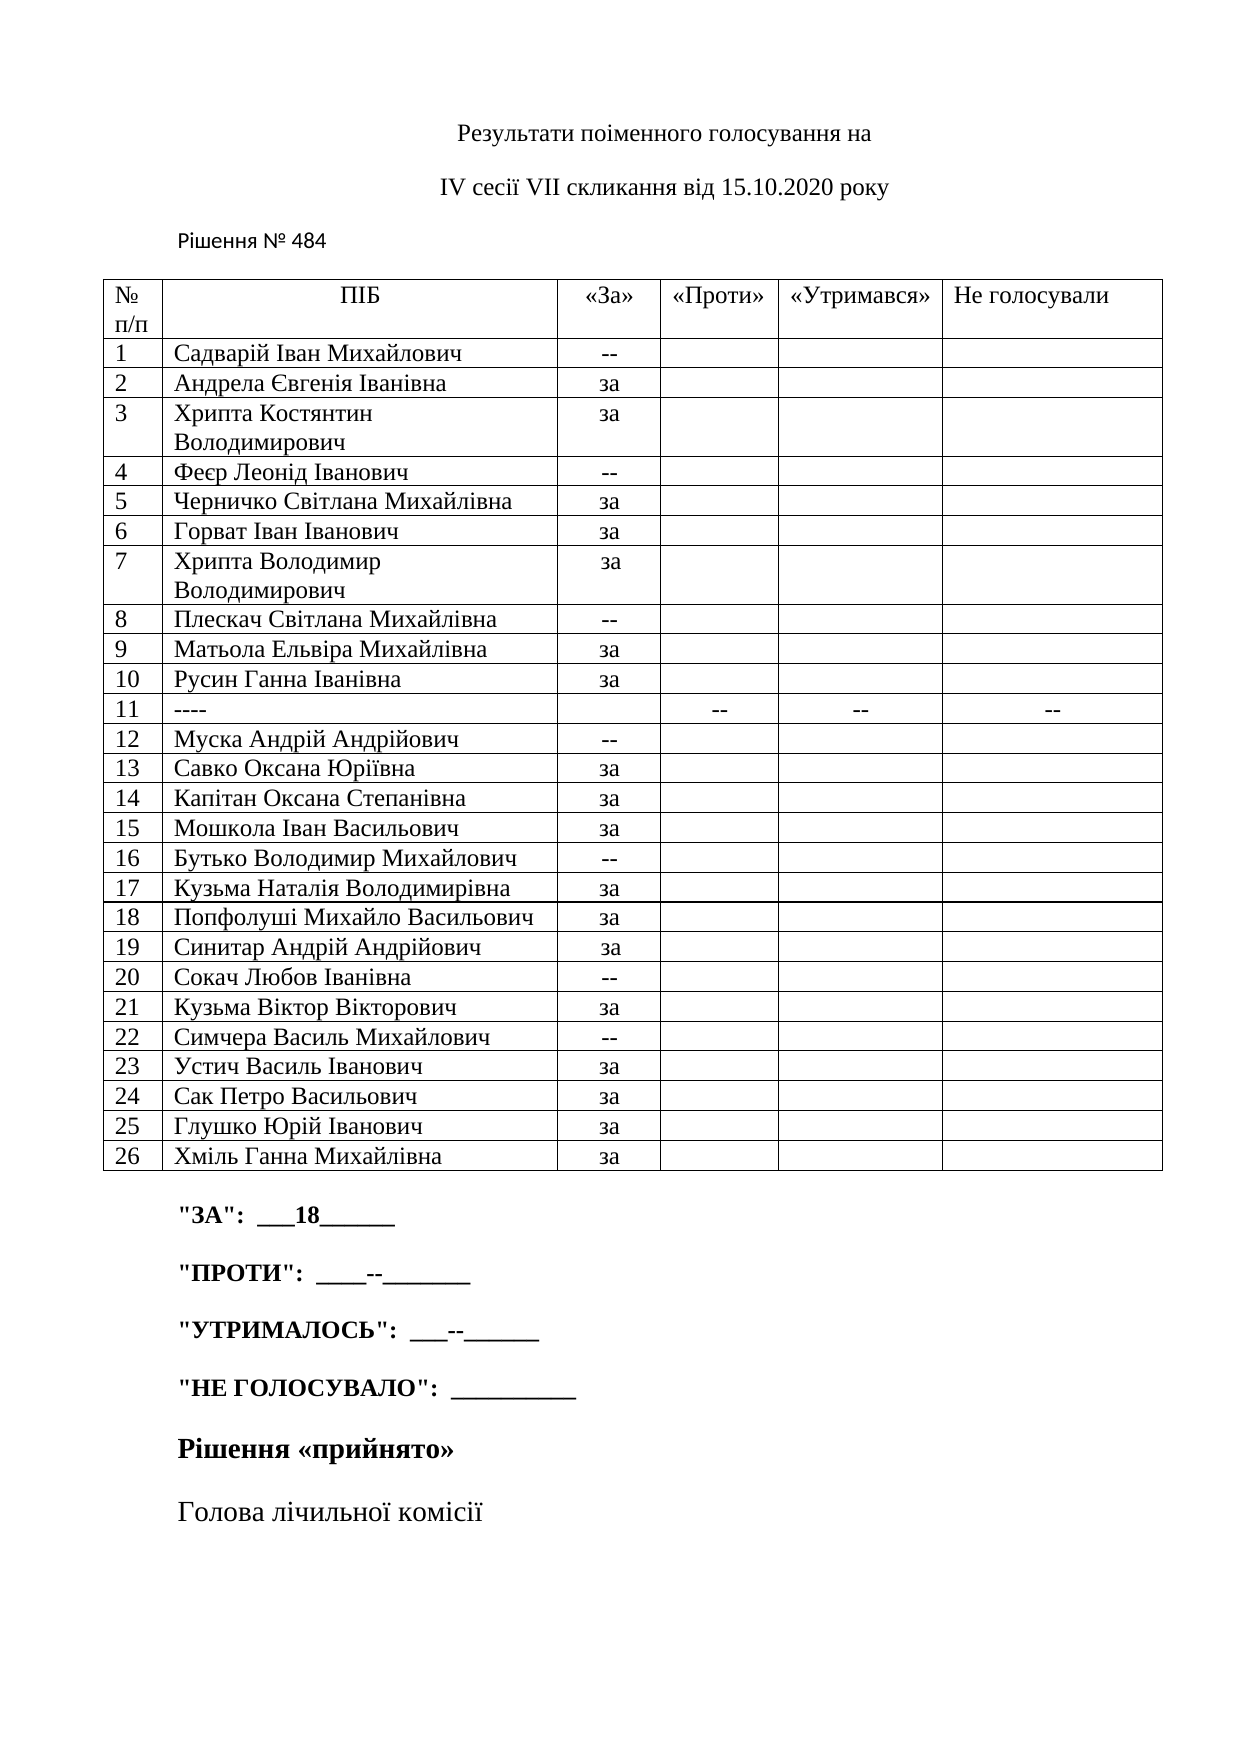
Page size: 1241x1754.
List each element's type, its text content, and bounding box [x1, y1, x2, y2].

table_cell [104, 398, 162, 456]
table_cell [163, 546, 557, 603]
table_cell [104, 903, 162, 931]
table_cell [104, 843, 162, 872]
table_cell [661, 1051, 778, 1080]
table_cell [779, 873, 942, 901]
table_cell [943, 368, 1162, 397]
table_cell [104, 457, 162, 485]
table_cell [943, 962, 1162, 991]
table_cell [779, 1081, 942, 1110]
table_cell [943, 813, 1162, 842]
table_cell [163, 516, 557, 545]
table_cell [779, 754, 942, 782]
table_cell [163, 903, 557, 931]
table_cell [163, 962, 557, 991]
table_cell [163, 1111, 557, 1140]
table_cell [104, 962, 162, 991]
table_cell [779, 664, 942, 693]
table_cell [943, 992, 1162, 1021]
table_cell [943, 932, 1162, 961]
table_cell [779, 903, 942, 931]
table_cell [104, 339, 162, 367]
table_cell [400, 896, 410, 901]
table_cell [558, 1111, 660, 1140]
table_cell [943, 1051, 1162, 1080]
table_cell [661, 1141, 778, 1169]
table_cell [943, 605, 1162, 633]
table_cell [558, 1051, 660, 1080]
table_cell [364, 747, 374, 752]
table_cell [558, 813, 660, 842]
text Голова лічильної комісії [177, 1494, 1152, 1528]
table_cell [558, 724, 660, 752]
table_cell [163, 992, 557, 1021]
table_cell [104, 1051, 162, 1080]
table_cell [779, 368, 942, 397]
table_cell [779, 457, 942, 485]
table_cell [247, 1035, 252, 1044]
text Рішення «прийнято» [177, 1431, 1152, 1465]
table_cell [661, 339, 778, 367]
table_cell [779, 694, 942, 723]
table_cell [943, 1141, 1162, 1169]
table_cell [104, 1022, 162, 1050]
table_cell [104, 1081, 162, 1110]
text "УТРИМАЛОСЬ": ___--______ [177, 1316, 1152, 1344]
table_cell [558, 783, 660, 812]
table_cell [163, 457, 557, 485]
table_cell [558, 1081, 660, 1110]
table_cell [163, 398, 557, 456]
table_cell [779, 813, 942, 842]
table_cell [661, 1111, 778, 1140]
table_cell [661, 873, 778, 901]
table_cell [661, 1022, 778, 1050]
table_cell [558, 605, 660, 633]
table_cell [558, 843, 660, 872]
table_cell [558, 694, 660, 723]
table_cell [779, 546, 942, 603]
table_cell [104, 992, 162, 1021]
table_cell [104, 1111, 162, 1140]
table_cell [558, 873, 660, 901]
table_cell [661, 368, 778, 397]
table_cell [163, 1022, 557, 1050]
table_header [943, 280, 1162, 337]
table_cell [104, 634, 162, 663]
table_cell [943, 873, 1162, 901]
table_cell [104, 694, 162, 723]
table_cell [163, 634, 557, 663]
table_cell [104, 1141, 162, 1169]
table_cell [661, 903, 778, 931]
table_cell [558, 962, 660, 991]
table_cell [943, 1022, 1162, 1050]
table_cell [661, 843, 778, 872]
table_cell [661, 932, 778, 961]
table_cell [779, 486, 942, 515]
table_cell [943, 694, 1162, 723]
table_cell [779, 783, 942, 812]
text Результати поіменного голосування на [177, 118, 1152, 147]
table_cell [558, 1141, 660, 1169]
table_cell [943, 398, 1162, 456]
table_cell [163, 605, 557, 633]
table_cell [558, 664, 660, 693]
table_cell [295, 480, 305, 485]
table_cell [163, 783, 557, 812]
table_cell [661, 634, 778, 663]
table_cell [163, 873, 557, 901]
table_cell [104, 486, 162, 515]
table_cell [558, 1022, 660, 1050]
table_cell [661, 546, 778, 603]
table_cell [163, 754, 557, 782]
text Рішення № 484 [177, 226, 1152, 254]
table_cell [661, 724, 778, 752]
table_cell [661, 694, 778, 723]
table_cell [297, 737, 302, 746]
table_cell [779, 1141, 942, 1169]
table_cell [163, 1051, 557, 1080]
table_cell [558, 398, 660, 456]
text ІV сесії VІІ скликання від 15.10.2020 року [177, 172, 1152, 201]
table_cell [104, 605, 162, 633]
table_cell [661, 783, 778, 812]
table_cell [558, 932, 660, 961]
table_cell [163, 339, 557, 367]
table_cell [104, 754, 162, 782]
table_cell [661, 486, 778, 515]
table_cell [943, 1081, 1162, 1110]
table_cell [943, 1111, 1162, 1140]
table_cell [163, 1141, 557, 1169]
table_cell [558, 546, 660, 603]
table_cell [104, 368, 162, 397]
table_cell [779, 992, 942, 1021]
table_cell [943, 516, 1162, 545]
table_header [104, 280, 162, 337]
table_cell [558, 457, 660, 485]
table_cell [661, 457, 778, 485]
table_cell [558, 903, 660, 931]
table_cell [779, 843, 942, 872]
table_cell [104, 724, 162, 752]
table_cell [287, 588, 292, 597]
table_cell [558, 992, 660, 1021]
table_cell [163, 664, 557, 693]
text "ПРОТИ": ____--_______ [177, 1258, 1152, 1286]
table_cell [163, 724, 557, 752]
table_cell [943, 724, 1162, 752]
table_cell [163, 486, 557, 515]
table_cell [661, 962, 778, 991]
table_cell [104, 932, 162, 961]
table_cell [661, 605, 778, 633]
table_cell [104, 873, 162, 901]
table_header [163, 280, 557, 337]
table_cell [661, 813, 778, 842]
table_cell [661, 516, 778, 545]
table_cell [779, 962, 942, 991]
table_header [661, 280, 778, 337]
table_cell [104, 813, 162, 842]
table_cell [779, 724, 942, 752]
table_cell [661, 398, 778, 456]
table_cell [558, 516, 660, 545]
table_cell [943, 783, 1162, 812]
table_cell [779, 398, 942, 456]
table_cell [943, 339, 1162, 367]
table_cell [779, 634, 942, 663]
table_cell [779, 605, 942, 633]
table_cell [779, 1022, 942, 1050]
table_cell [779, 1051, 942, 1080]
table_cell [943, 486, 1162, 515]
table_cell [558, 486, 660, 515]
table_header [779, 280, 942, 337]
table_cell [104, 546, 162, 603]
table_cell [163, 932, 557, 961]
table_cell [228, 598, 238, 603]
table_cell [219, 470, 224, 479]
text "ЗА": ___18______ [177, 1200, 1152, 1228]
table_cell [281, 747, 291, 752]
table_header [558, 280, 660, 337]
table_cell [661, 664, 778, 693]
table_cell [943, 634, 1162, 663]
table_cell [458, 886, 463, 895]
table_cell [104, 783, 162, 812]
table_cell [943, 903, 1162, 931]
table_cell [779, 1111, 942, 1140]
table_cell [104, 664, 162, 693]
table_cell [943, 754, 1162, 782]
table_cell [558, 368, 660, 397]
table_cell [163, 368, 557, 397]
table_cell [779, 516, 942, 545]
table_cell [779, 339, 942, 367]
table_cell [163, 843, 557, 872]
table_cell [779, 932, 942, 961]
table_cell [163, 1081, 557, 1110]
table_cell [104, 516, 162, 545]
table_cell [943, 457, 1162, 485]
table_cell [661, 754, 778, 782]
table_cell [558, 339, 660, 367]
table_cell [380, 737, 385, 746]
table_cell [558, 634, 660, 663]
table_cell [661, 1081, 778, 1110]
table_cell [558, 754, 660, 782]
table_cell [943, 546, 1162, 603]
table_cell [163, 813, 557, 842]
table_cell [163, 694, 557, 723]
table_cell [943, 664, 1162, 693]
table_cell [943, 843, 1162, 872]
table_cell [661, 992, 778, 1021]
text "НЕ ГОЛОСУВАЛО": __________ [177, 1373, 1152, 1402]
